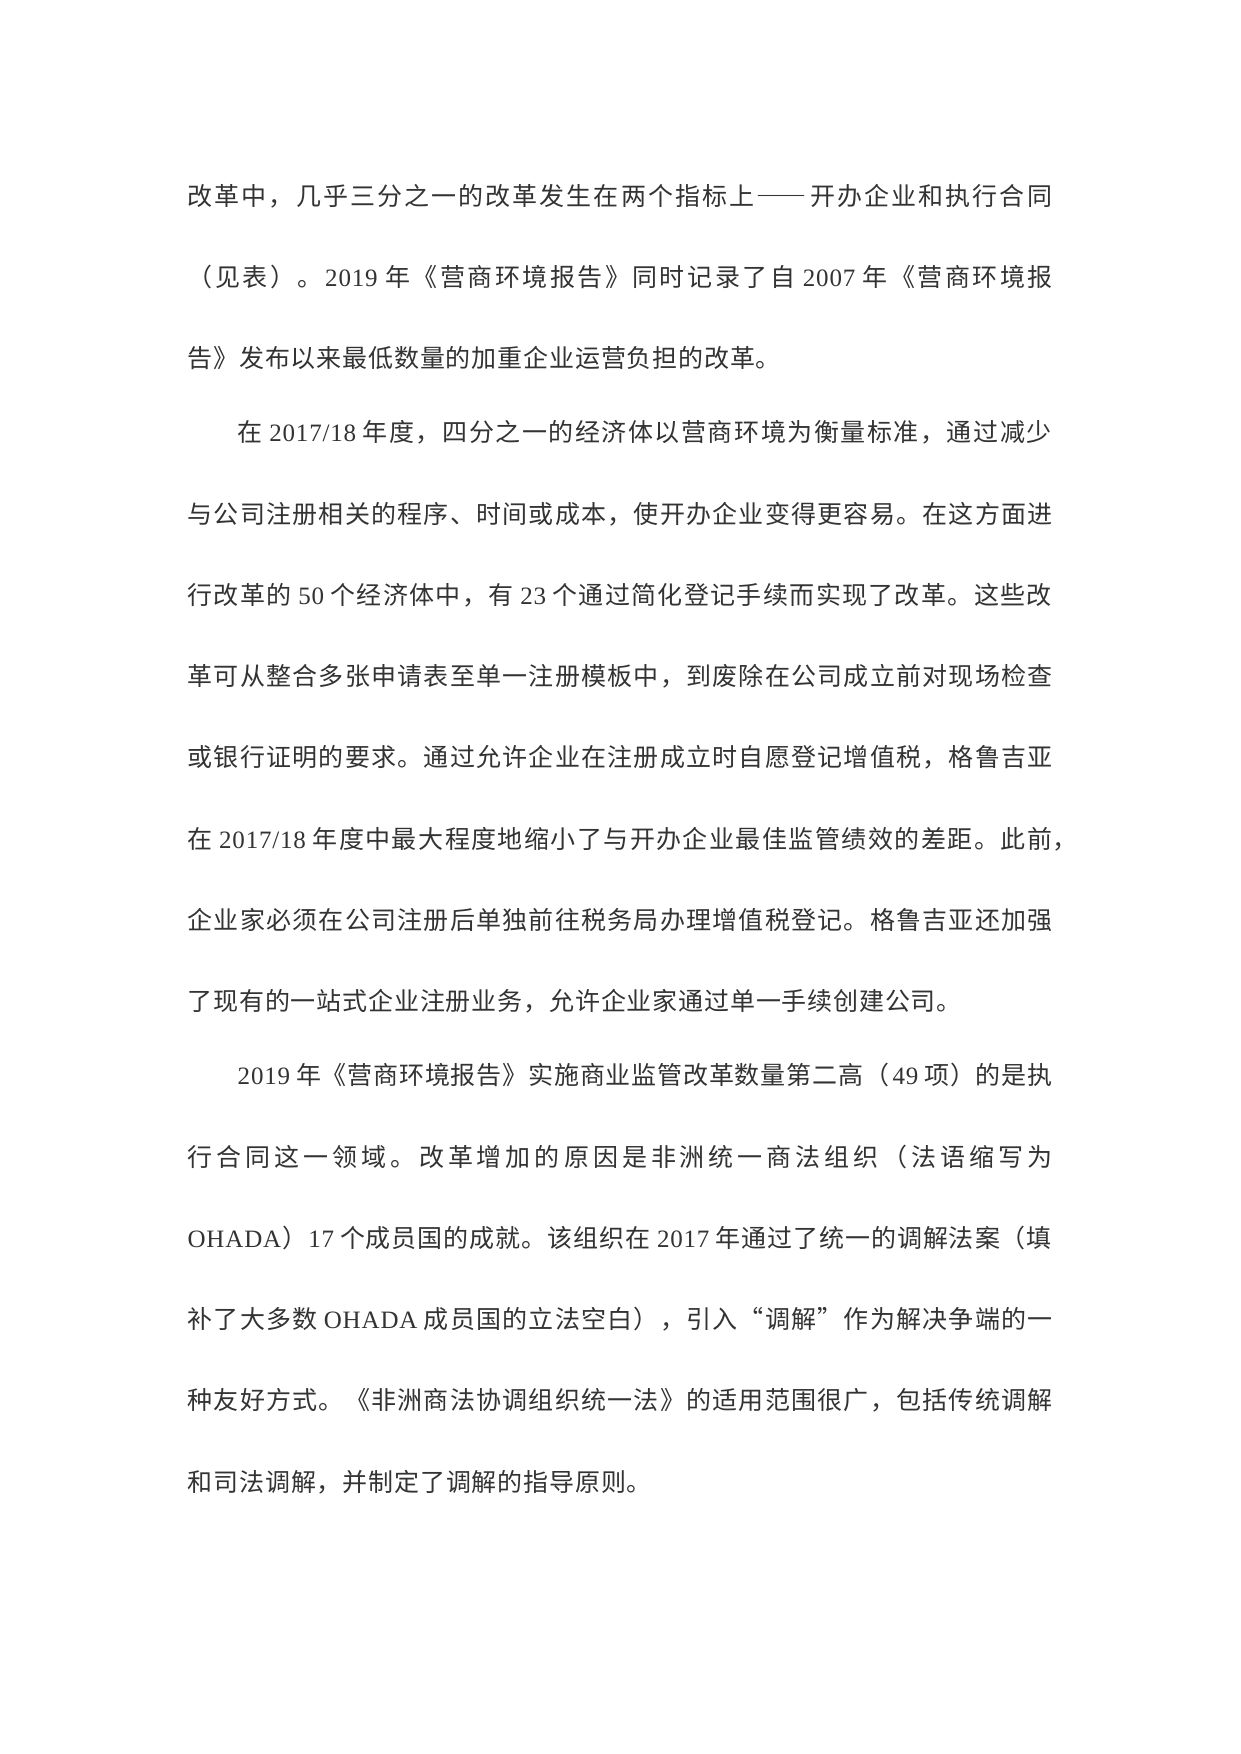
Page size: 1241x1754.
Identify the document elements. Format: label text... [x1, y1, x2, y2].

text 在2017/18年度，四分之一的经济体以营商环境为衡量标准，通过减少与公司注册相关的程序、时间或成本，使开办企业变得更容易。在这方面进行改革的50个经济体中，有23个通过简化登记手续而实现了改革。这些改革可从整合多张申请表至单一注册模板中，到废除在公司成立前对现场检查或银行证明的要求。通过允许企业在注册成立时自愿登记增值税，格鲁吉亚在2017/18年度中最大程度地缩小了与开办企业最佳监管绩效的差距。此前，企业家必须在公司注册后单独前往税务局办理增值税登记。格鲁吉亚还加强了现有的一站式企业注册业务，允许企业家通过单一手续创建公司。 [187, 398, 1053, 1032]
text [187, 162, 1053, 389]
text 2019年《营商环境报告》实施商业监管改革数量第二高（49项）的是执行合同这一领域。改革增加的原因是非洲统一商法组织（法语缩写为OHADA）17个成员国的成就。该组织在2017年通过了统一的调解法案（填补了大多数OHADA成员国的立法空白），引入“调解”作为解决争端的一种友好方式。《非洲商法协调组织统一法》的适用范围很广，包括传统调解和司法调解，并制定了调解的指导原则。 [187, 1041, 1053, 1513]
